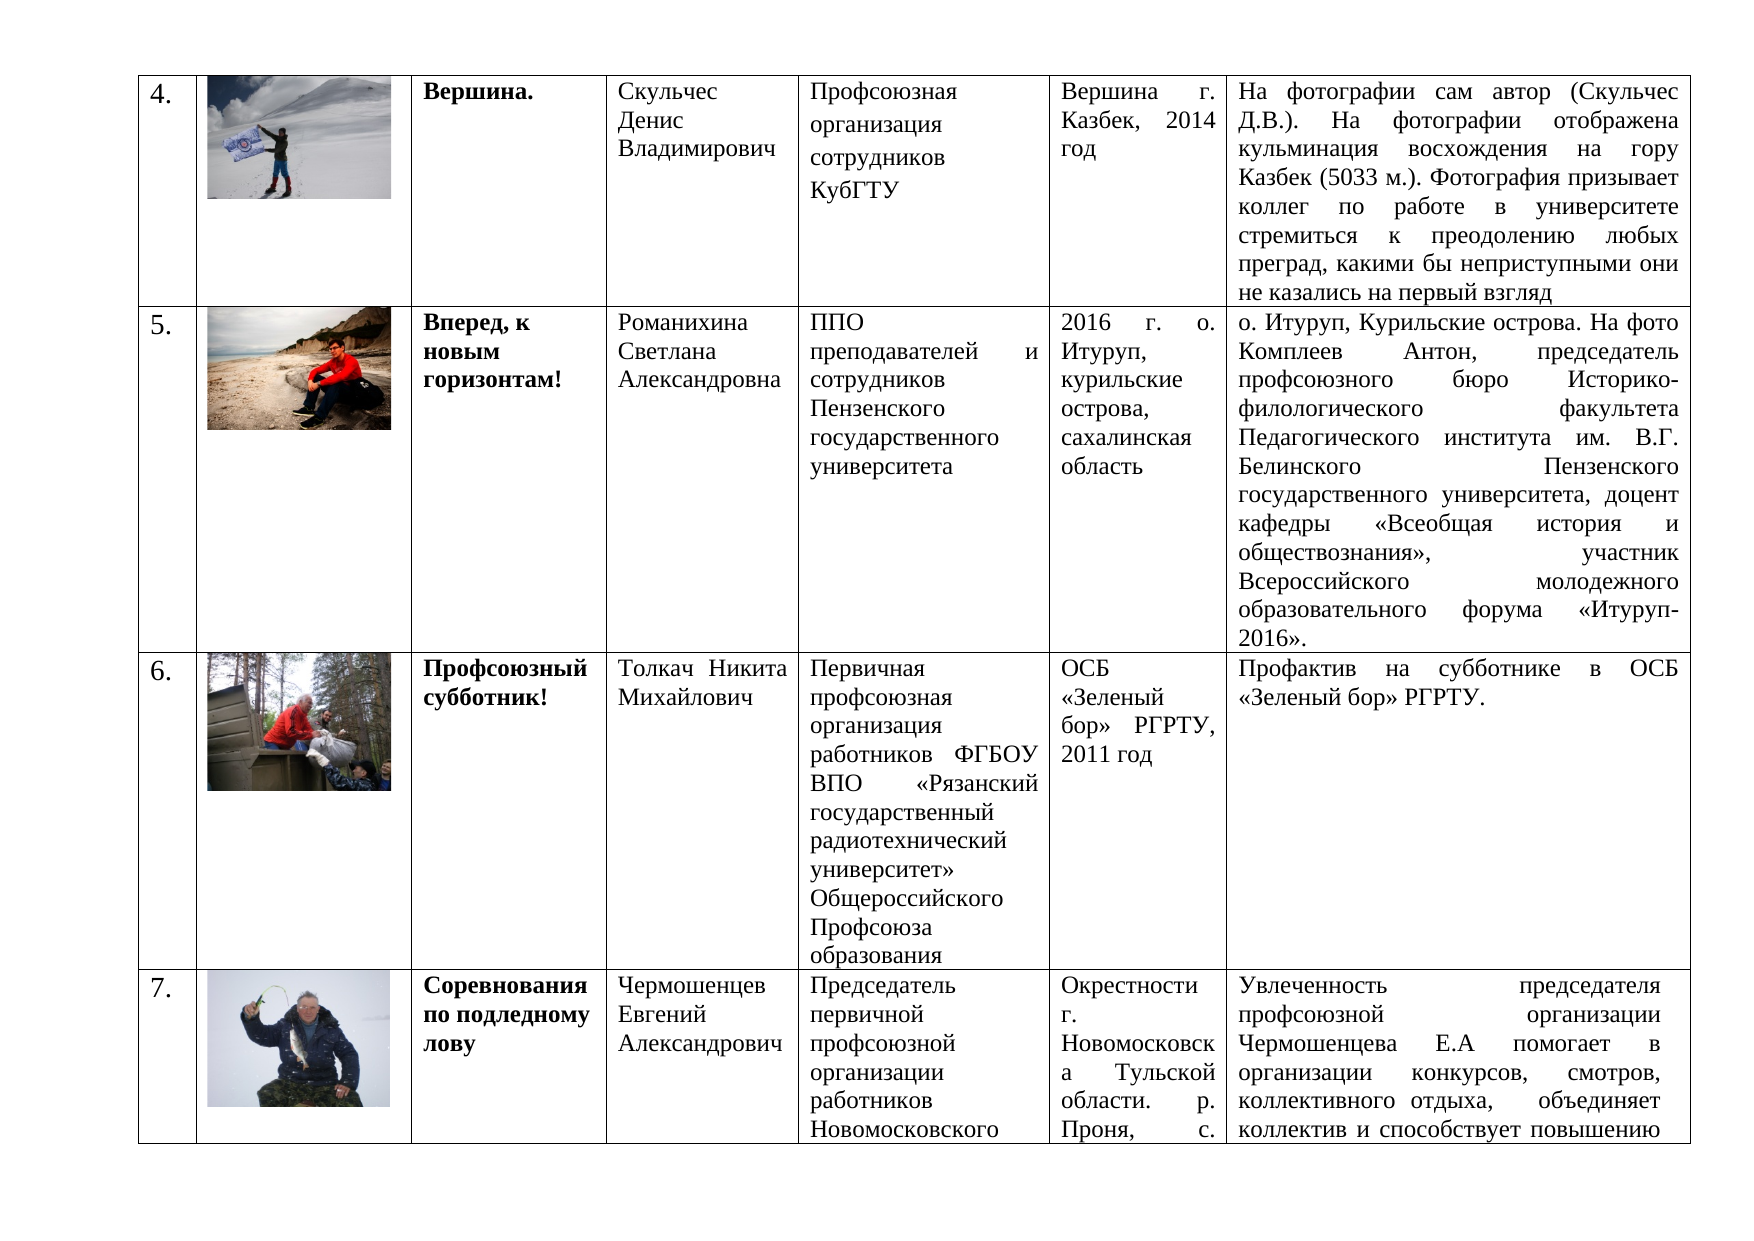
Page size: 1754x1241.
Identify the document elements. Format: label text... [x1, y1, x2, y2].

table_cell [197, 970, 411, 1143]
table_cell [607, 970, 798, 1143]
table_cell Скульчес Денис Владимирович [607, 76, 798, 306]
table_cell [197, 307, 411, 652]
table_cell [197, 76, 411, 306]
table_cell Профсоюзная организация сотрудников КубГТУ [799, 76, 1049, 306]
table_cell На фотографии сам автор (Скульчес Д.В.). На фотографии отображена кульминация восхождения на гору Казбек (5033 м.). Фотография призывает коллег по работе в университете стремиться к преодолению любых преград, какими бы неприступными они не казались на первый взгляд [1227, 76, 1690, 306]
table_cell 2016 г. о. Итуруп, курильские острова, сахалинская область [1050, 307, 1226, 652]
picture [207, 970, 390, 1107]
table_cell о. Итуруп, Курильские острова. На фото Комплеев Антон, председатель профсоюзного бюро Историко-филологического факультета Педагогического института им. В.Г. Белинского Пензенского государственного университета, доцент кафедры «Всеобщая история и обществознания», участник Всероссийского молодежного образовательного форума «Итуруп-2016». [1227, 307, 1690, 652]
table_cell Романихина Светлана Александровна [607, 307, 798, 652]
table_cell Профактив на субботнике в ОСБ «Зеленый бор» РГРТУ. [1227, 653, 1690, 969]
table_cell Вершина г. Казбек, 2014 год [1050, 76, 1226, 306]
table_cell Первичная профсоюзная организация работников ФГБОУ ВПО «Рязанский государственный радиотехнический университет» Общероссийского Профсоюза образования [799, 653, 1049, 969]
table_cell Толкач Никита Михайлович [607, 653, 798, 969]
table_cell [139, 76, 196, 306]
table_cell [799, 970, 1049, 1143]
table_cell [139, 307, 196, 652]
table_cell ОСБ «Зеленый бор» РГРТУ, 2011 год [1050, 653, 1226, 969]
picture [207, 76, 392, 199]
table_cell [412, 970, 606, 1143]
table_cell Вершина. [412, 76, 606, 306]
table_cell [1050, 970, 1226, 1143]
table_cell [139, 653, 196, 969]
table_cell Вперед, к новым горизонтам! [412, 307, 606, 652]
picture [207, 653, 392, 791]
table_cell [139, 970, 196, 1143]
table_cell ППО преподавателей и сотрудников Пензенского государственного университета [799, 307, 1049, 652]
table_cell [1227, 970, 1690, 1143]
table_cell [197, 653, 411, 969]
picture [207, 307, 392, 430]
table_cell Профсоюзный субботник! [412, 653, 606, 969]
